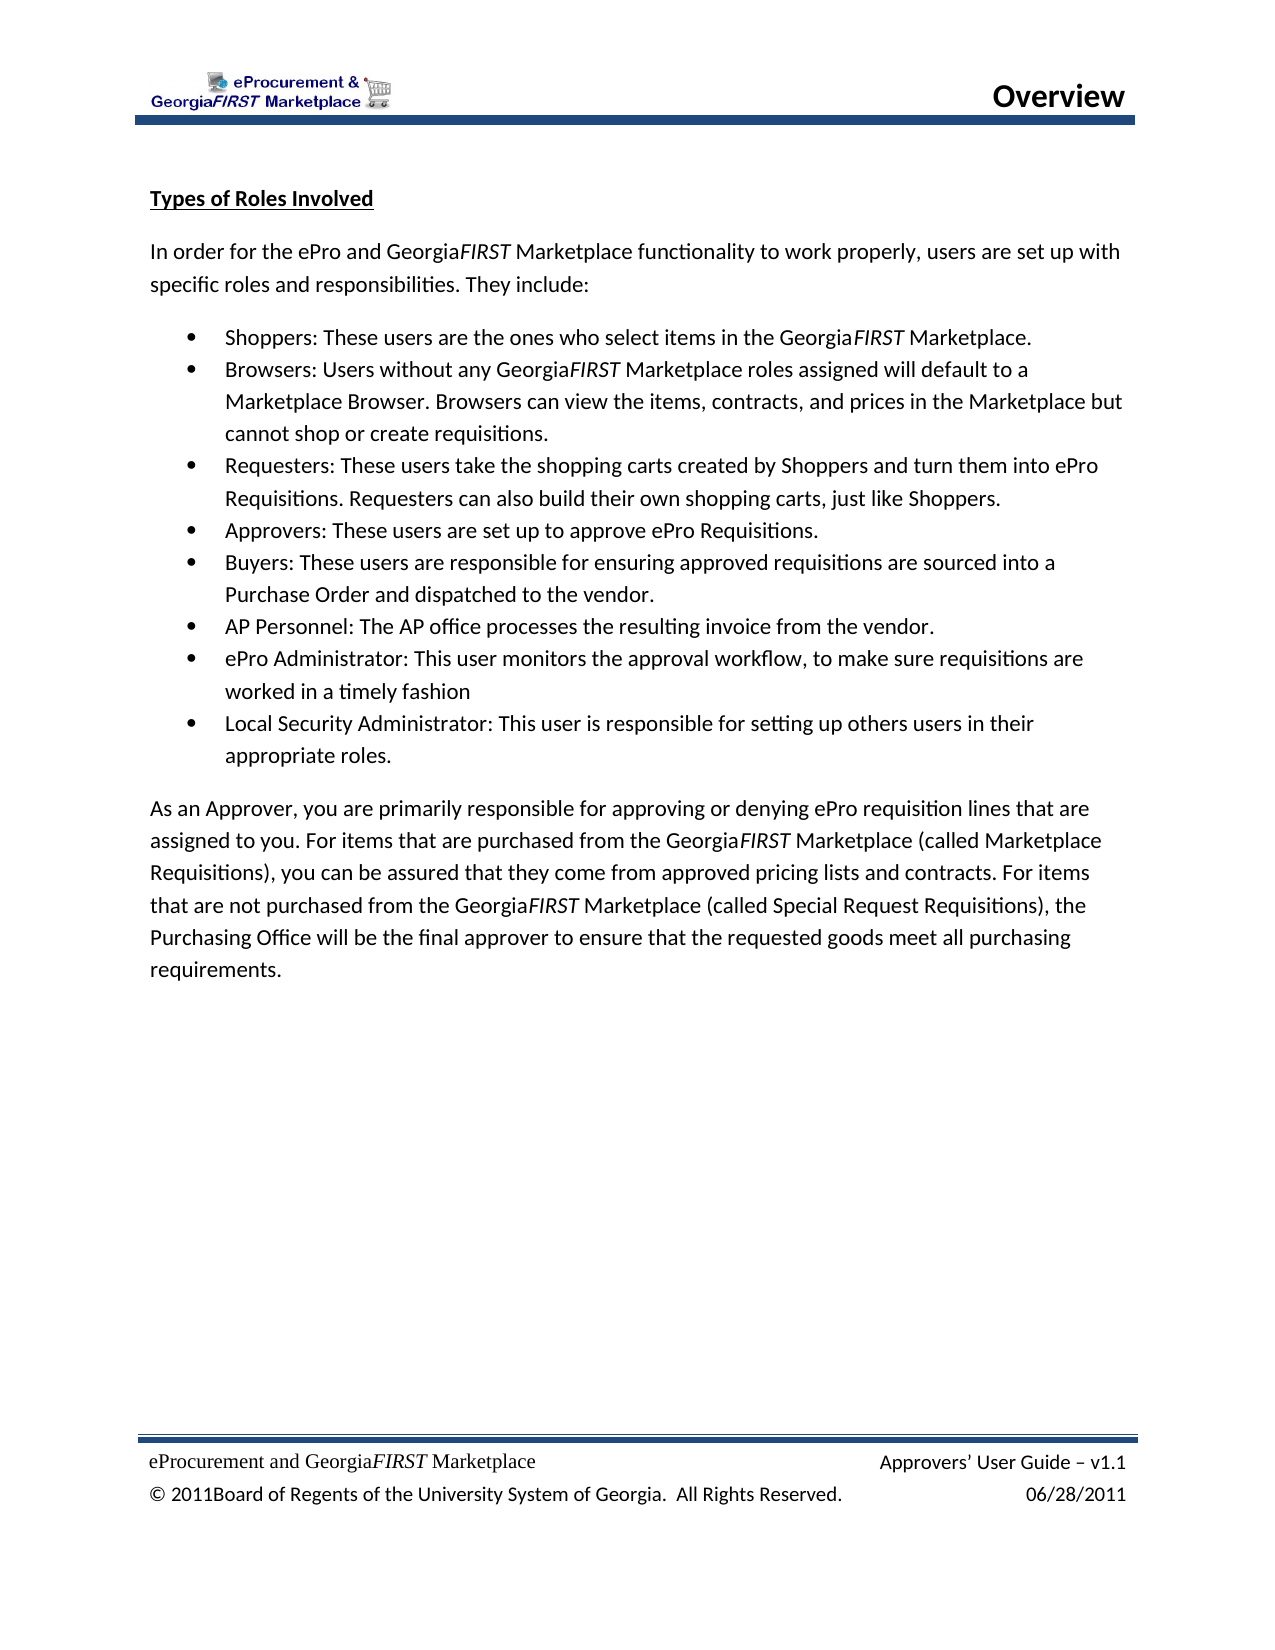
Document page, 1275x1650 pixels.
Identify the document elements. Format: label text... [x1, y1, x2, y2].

subtitle Types of Roles Involved [150, 184, 1125, 212]
list Approvers: These users are set up to approve ePro Requisitions. [187, 516, 1125, 544]
text In order for the ePro and GeorgiaFIRST Marketplace functionality to work properly, users are set up with specific roles and responsibilities. They include: [150, 237, 1125, 298]
list Shoppers: These users are the ones who select items in the GeorgiaFIRST Marketplace. [187, 323, 1125, 351]
list AP Personnel: The AP office processes the resulting invoice from the vendor. [187, 612, 1125, 640]
list Buyers: These users are responsible for ensuring approved requisitions are sourced into a Purchase Order and dispatched to the vendor. [187, 548, 1125, 608]
list ePro Administrator: This user monitors the approval workflow, to make sure requisitions are worked in a timely fashion [187, 644, 1125, 705]
list Local Security Administrator: This user is responsible for setting up others users in their appropriate roles. [187, 709, 1125, 769]
picture [146, 68, 399, 113]
list Browsers: Users without any GeorgiaFIRST Marketplace roles assigned will default to a Marketplace Browser. Browsers can view the items, contracts, and prices in the Marketplace but cannot shop or create requisitions. [187, 355, 1125, 447]
list Requesters: These users take the shopping carts created by Shoppers and turn them into ePro Requisitions. Requesters can also build their own shopping carts, just like Shoppers. [187, 451, 1125, 512]
text As an Approver, you are primarily responsible for approving or denying ePro requisition lines that are assigned to you. For items that are purchased from the GeorgiaFIRST Marketplace (called Marketplace Requisitions), you can be assured that they come from approved pricing lists and contracts. For items that are not purchased from the GeorgiaFIRST Marketplace (called Special Request Requisitions), the Purchasing Office will be the final approver to ensure that the requested goods meet all purchasing requirements. [150, 794, 1125, 983]
